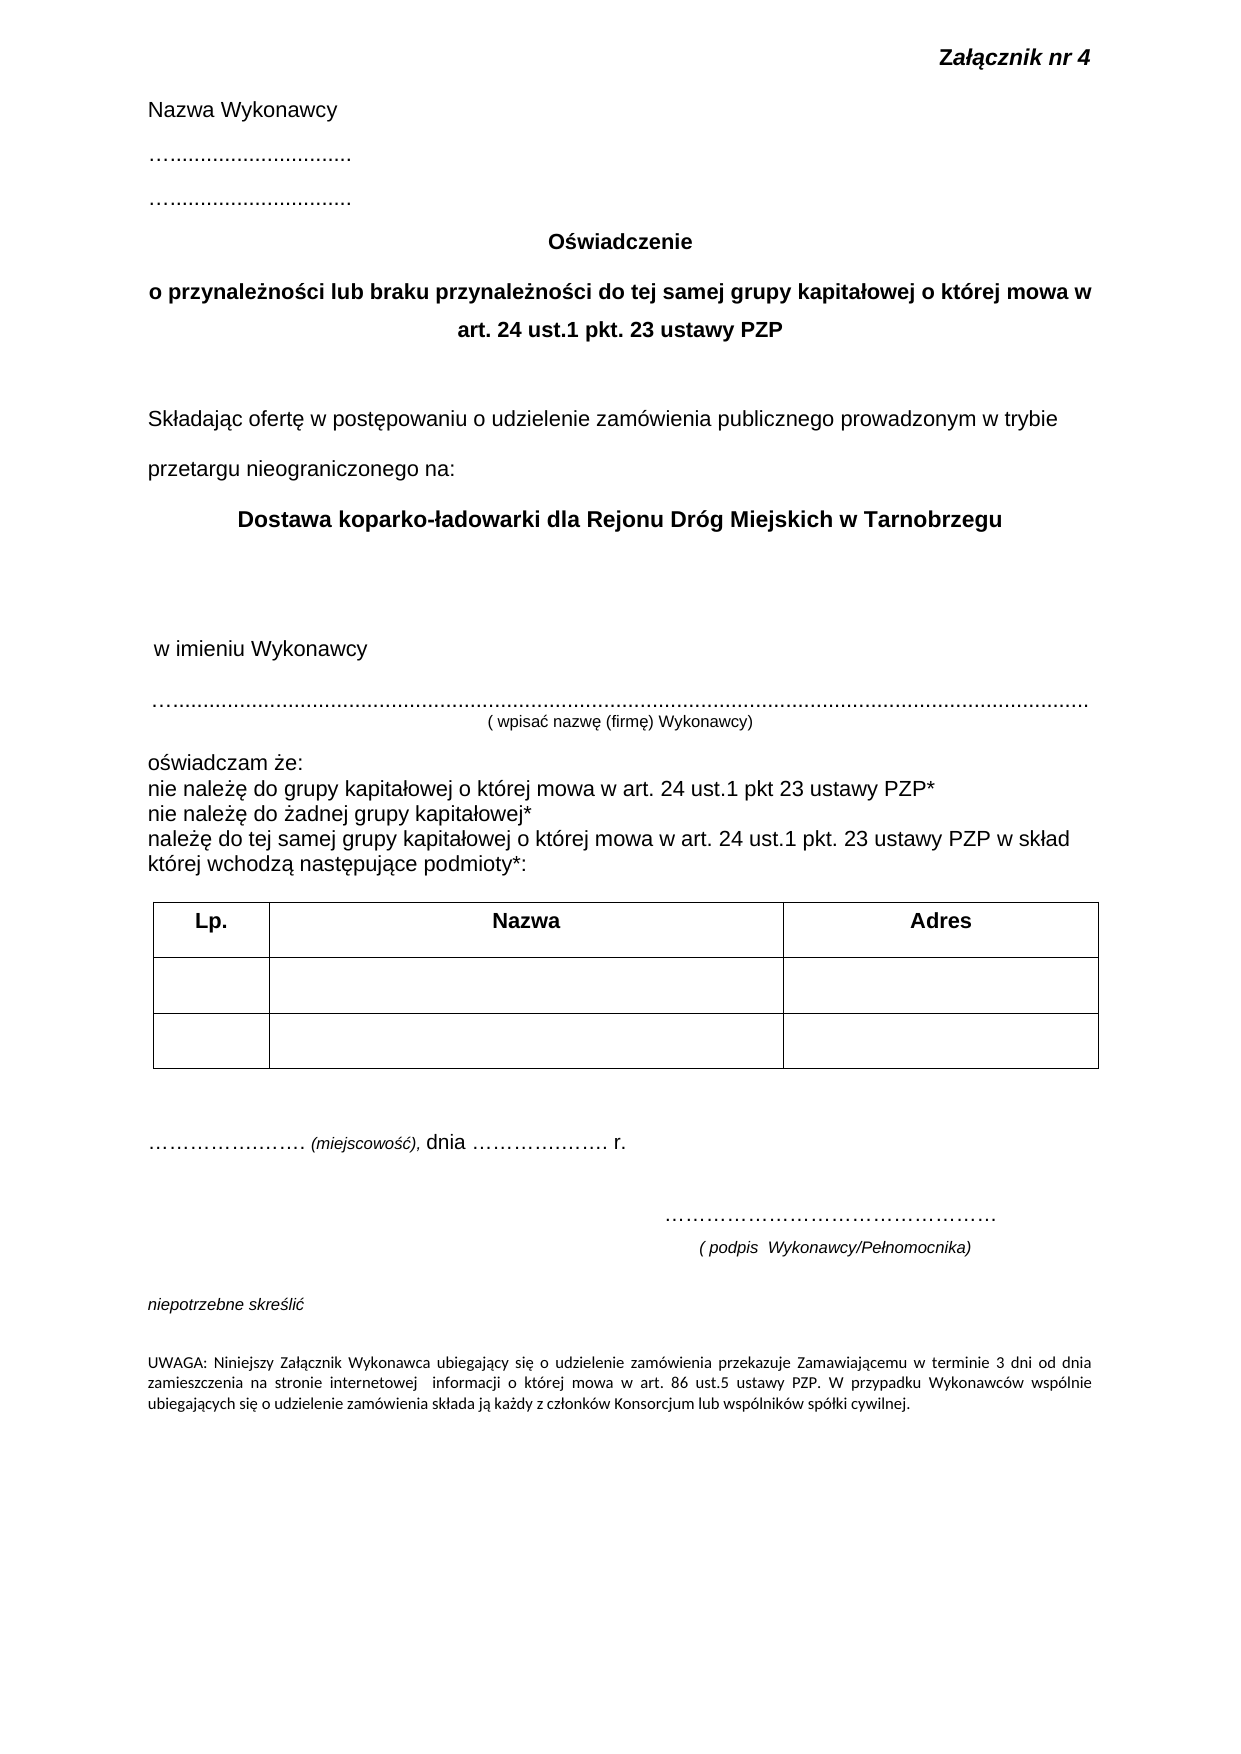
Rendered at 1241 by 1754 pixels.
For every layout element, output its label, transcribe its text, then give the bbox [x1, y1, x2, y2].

text Nazwa Wykonawcy [148, 97, 1093, 122]
text ….............................. [148, 141, 1093, 166]
text UWAGA: Niniejszy Załącznik Wykonawca ubiegający się o udzielenie zamówienia przekazuje Zamawiającemu w terminie 3 dni od dnia zamieszczenia na stronie internetowej informacji o której mowa w art. 86 ust.5 ustawy PZP. W przypadku Wykonawców wspólnie ubiegających się o udzielenie zamówienia składa ją każdy z członków Konsorcjum lub wspólników spółki cywilnej. [148, 1352, 1093, 1413]
text ( podpis Wykonawcy/Pełnomocnika) [148, 1237, 1093, 1257]
table_cell [784, 1014, 1098, 1068]
text ………………………………………… [148, 1201, 1093, 1225]
table_header Adres [784, 903, 1098, 957]
table_cell [154, 1014, 269, 1068]
table_cell [270, 1014, 783, 1068]
text należę do tej samej grupy kapitałowej o której mowa w art. 24 ust.1 pkt. 23 ustawy PZP w skład której wchodzą następujące podmioty*: [148, 826, 1093, 876]
text …………….……. (miejscowość), dnia ………….……. r. [148, 1129, 1093, 1153]
text w imieniu Wykonawcy [148, 636, 1093, 662]
text Dostawa koparko-ładowarki dla Rejonu Dróg Miejskich w Tarnobrzegu [148, 506, 1093, 533]
text …....................................................................................................................................................... [148, 687, 1093, 712]
text ( wpisać nazwę (firmę) Wykonawcy) [148, 712, 1093, 731]
table_header Lp. [154, 903, 269, 957]
text ….............................. [148, 185, 1093, 210]
text Składając ofertę w postępowaniu o udzielenie zamówienia publicznego prowadzonym w trybie przetargu nieograniczonego na: [148, 405, 1093, 481]
table_header Nazwa [270, 903, 783, 957]
text niepotrzebne skreślić [148, 1295, 1093, 1314]
table_cell [154, 958, 269, 1013]
text oświadczam że: [148, 750, 1093, 776]
table_cell [784, 958, 1098, 1013]
text Oświadczenie [148, 229, 1093, 254]
text Załącznik nr 4 [148, 44, 1093, 71]
text nie należę do żadnej grupy kapitałowej* [148, 801, 1093, 826]
table_cell [270, 958, 783, 1013]
text o przynależności lub braku przynależności do tej samej grupy kapitałowej o której mowa w art. 24 ust.1 pkt. 23 ustawy PZP [148, 279, 1093, 342]
text nie należę do grupy kapitałowej o której mowa w art. 24 ust.1 pkt 23 ustawy PZP* [148, 776, 1093, 801]
